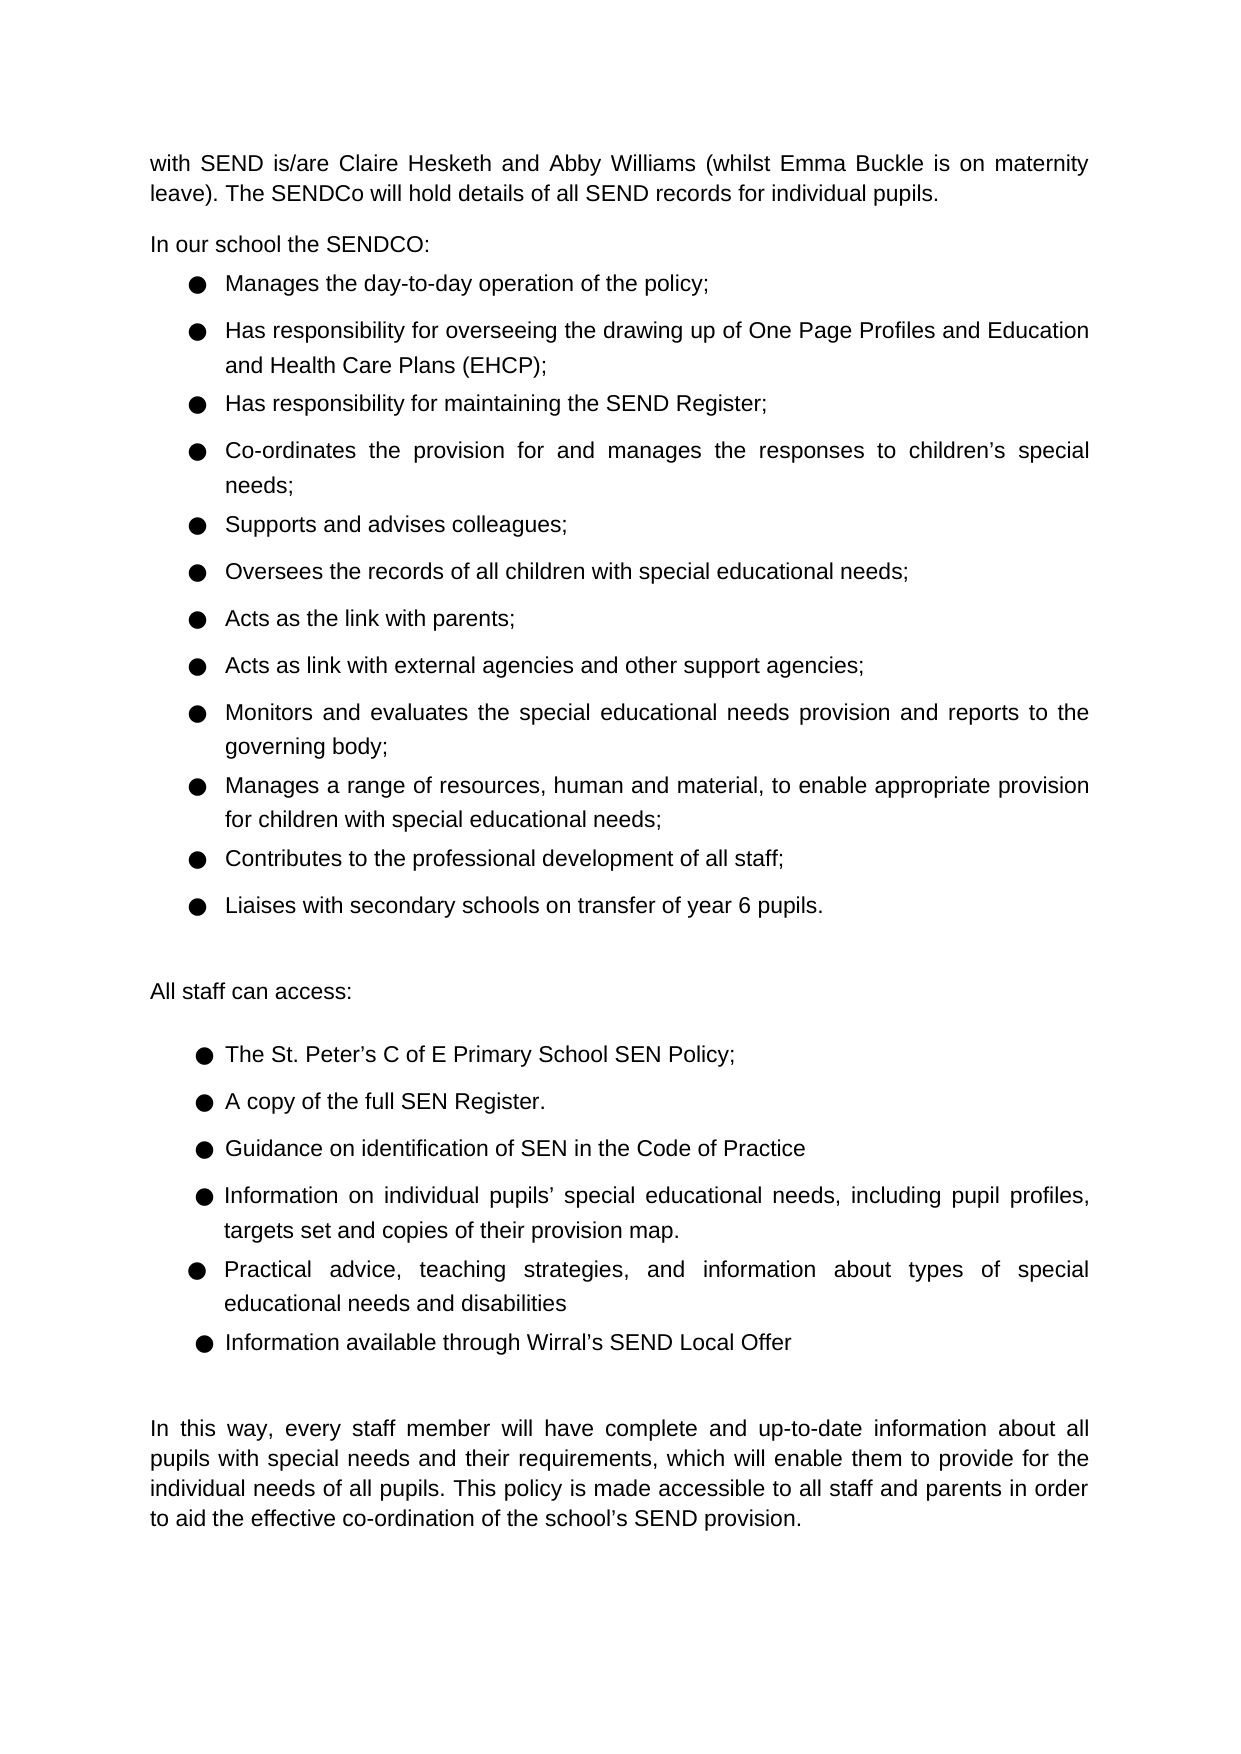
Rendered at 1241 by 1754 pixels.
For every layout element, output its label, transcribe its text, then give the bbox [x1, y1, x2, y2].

text All staff can access: [150, 978, 1090, 1004]
list Manages a range of resources, human and material, to enable appropriate provision for children with special educational needs; [187, 759, 1090, 833]
list Co-ordinates the provision for and manages the responses to children’s special needs; [187, 425, 1090, 498]
list Contributes to the professional development of all staff; [187, 833, 1090, 880]
list Acts as link with external agencies and other support agencies; [187, 639, 1090, 686]
list The St. Peter’s C of E Primary School SEN Policy; [187, 1029, 1090, 1076]
text In this way, every staff member will have complete and up-to-date information about all pupils with special needs and their requirements, which will enable them to provide for the individual needs of all pupils. This policy is made accessible to all staff and parents in order to aid the effective co-ordination of the school’s SEND provision. [150, 1414, 1090, 1531]
list A copy of the full SEN Register. [187, 1076, 1090, 1123]
list Guidance on identification of SEN in the Code of Practice [187, 1123, 1090, 1170]
list Monitors and evaluates the special educational needs provision and reports to the governing body; [187, 686, 1090, 759]
list Liaises with secondary schools on transfer of year 6 pupils. [187, 880, 1090, 927]
text In our school the SENDCO: [150, 231, 1090, 258]
list Oversees the records of all children with special educational needs; [187, 545, 1090, 592]
list Information available through Wirral’s SEND Local Offer [187, 1316, 1090, 1363]
list Information on individual pupils’ special educational needs, including pupil profiles, targets set and copies of their provision map. [194, 1170, 1090, 1243]
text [150, 150, 1090, 207]
list Has responsibility for maintaining the SEND Register; [187, 378, 1090, 425]
list Acts as the link with parents; [187, 592, 1090, 639]
list Supports and advises colleagues; [187, 498, 1090, 545]
list Has responsibility for overseeing the drawing up of One Page Profiles and Education and Health Care Plans (EHCP); [187, 304, 1090, 378]
list Practical advice, teaching strategies, and information about types of special educational needs and disabilities [187, 1243, 1090, 1316]
list Manages the day-to-day operation of the policy; [187, 258, 1090, 304]
